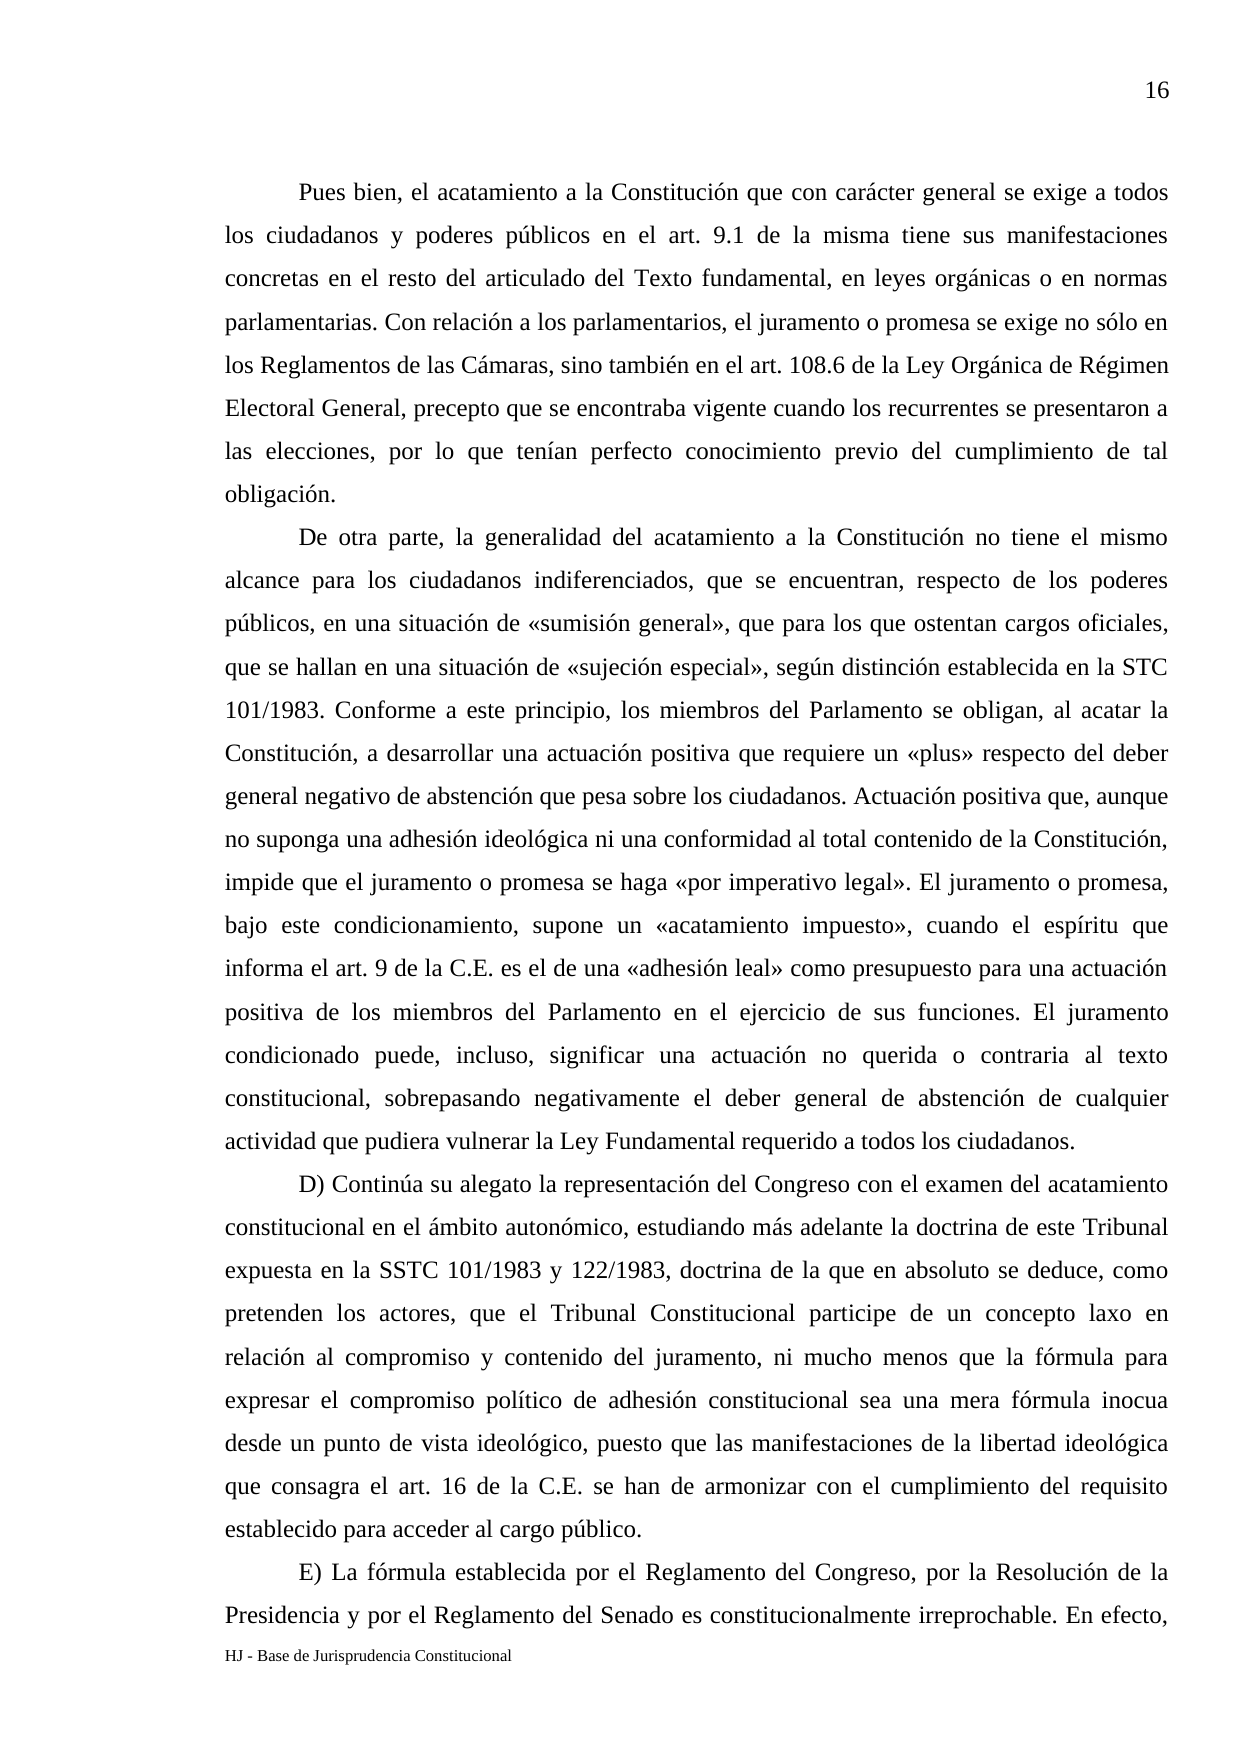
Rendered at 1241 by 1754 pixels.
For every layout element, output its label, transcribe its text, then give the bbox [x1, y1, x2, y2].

text Pues bien, el acatamiento a la Constitución que con carácter general se exige a todos los ciudadanos y poderes públicos en el art. 9.1 de la misma tiene sus manifestaciones concretas en el resto del articulado del Texto fundamental, en leyes orgánicas o en normas parlamentarias. Con relación a los parlamentarios, el juramento o promesa se exige no sólo en los Reglamentos de las Cámaras, sino también en el art. 108.6 de la Ley Orgánica de Régimen Electoral General, precepto que se encontraba vigente cuando los recurrentes se presentaron a las elecciones, por lo que tenían perfecto conocimiento previo del cumplimiento de tal obligación. [224, 177, 1169, 508]
text D) Continúa su alegato la representación del Congreso con el examen del acatamiento constitucional en el ámbito autonómico, estudiando más adelante la doctrina de este Tribunal expuesta en la SSTC 101/1983 y 122/1983, doctrina de la que en absoluto se deduce, como pretenden los actores, que el Tribunal Constitucional participe de un concepto laxo en relación al compromiso y contenido del juramento, ni mucho menos que la fórmula para expresar el compromiso político de adhesión constitucional sea una mera fórmula inocua desde un punto de vista ideológico, puesto que las manifestaciones de la libertad ideológica que consagra el art. 16 de la C.E. se han de armonizar con el cumplimiento del requisito establecido para acceder al cargo público. [224, 1169, 1169, 1543]
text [224, 1557, 1169, 1629]
text De otra parte, la generalidad del acatamiento a la Constitución no tiene el mismo alcance para los ciudadanos indiferenciados, que se encuentran, respecto de los poderes públicos, en una situación de «sumisión general», que para los que ostentan cargos oficiales, que se hallan en una situación de «sujeción especial», según distinción establecida en la STC 101/1983. Conforme a este principio, los miembros del Parlamento se obligan, al acatar la Constitución, a desarrollar una actuación positiva que requiere un «plus» respecto del deber general negativo de abstención que pesa sobre los ciudadanos. Actuación positiva que, aunque no suponga una adhesión ideológica ni una conformidad al total contenido de la Constitución, impide que el juramento o promesa se haga «por imperativo legal». El juramento o promesa, bajo este condicionamiento, supone un «acatamiento impuesto», cuando el espíritu que informa el art. 9 de la C.E. es el de una «adhesión leal» como presupuesto para una actuación positiva de los miembros del Parlamento en el ejercicio de sus funciones. El juramento condicionado puede, incluso, significar una actuación no querida o contraria al texto constitucional, sobrepasando negativamente el deber general de abstención de cualquier actividad que pudiera vulnerar la Ley Fundamental requerido a todos los ciudadanos. [224, 522, 1169, 1155]
